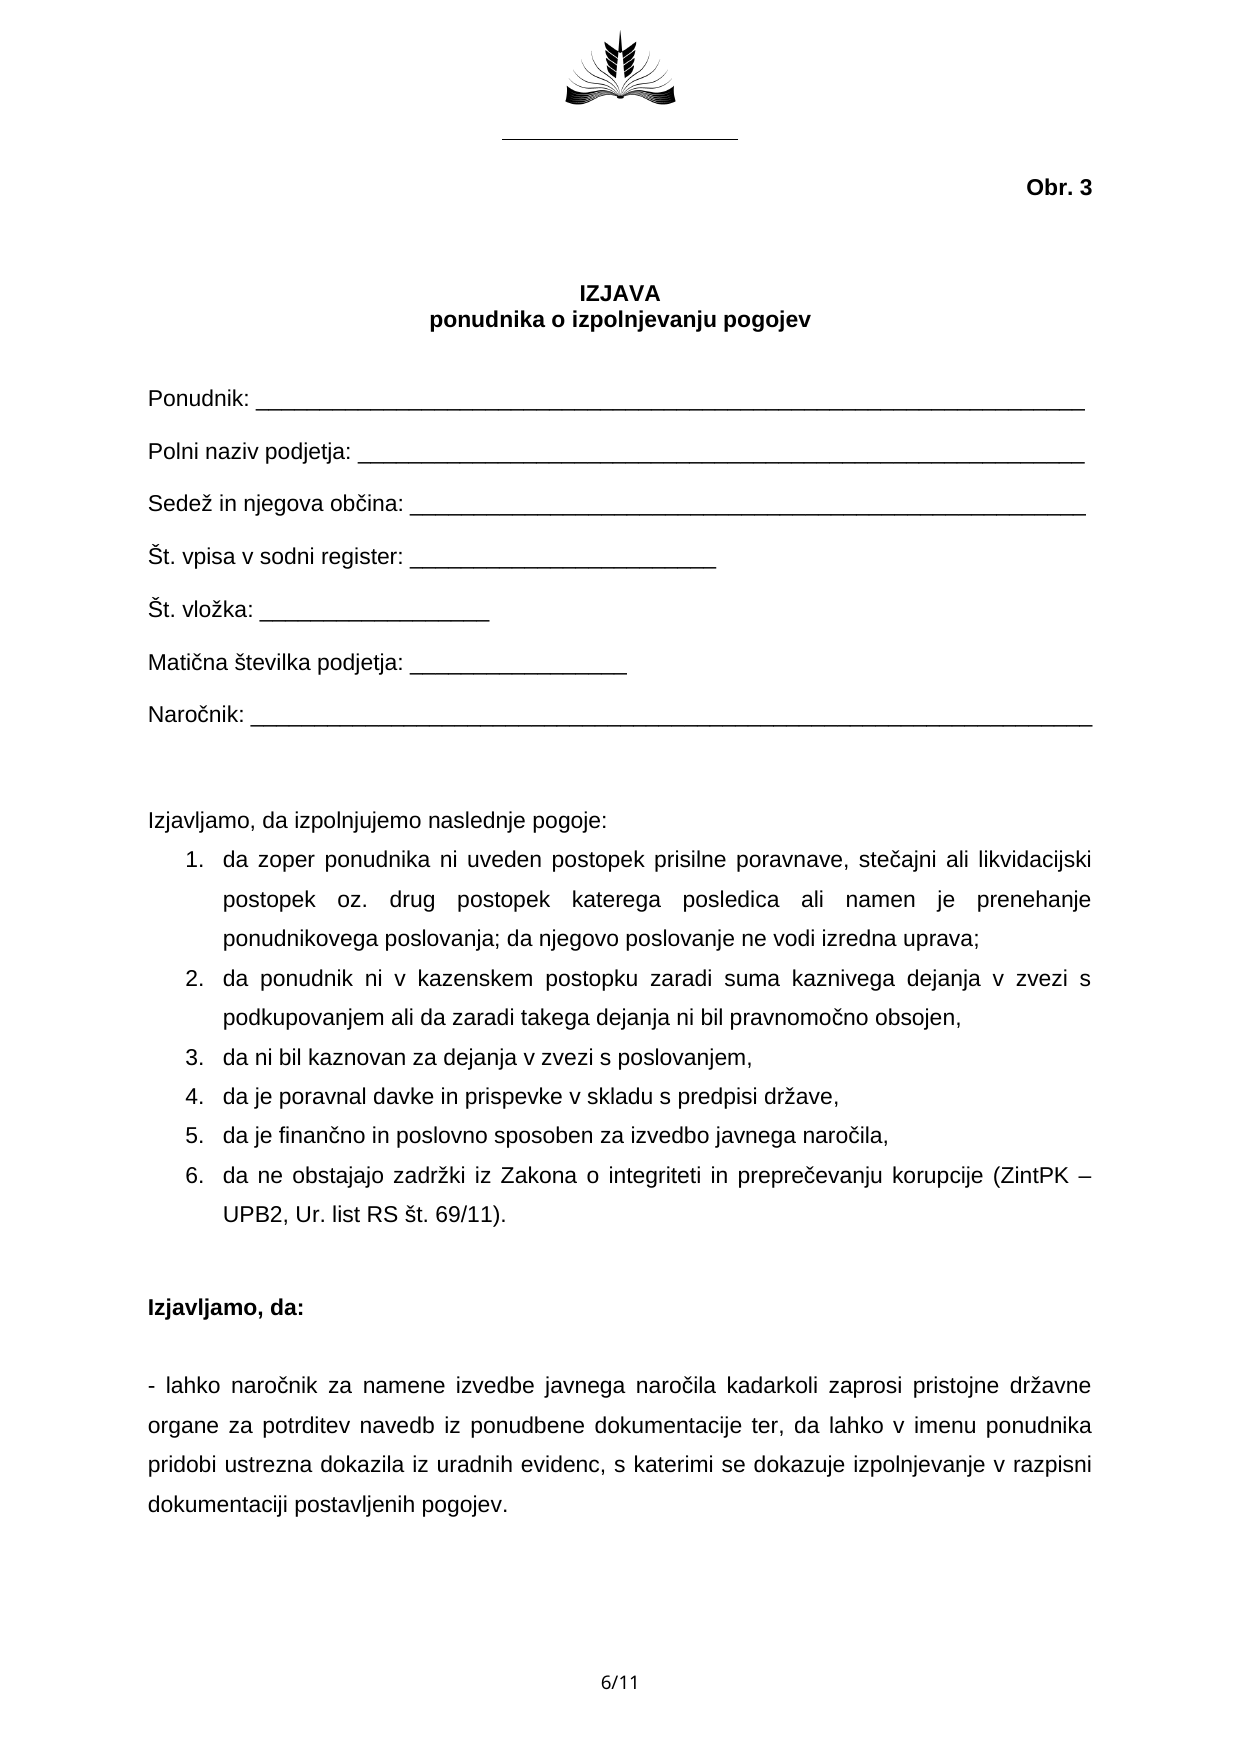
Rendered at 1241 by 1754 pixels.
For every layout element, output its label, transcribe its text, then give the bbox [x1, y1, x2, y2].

text Obr. 3 [148, 174, 1092, 200]
text Št. vložka: __________________ [148, 596, 1092, 622]
text ponudnika o izpolnjevanju pogojev [148, 306, 1092, 332]
text Polni naziv podjetja: _________________________________________________________ [148, 438, 1092, 464]
picture [561, 29, 679, 106]
text Izjavljamo, da izpolnjujemo naslednje pogoje: [148, 807, 1092, 833]
text Sedež in njegova občina: _____________________________________________________ [148, 490, 1092, 517]
text Izjavljamo, da: [148, 1293, 1092, 1320]
text Ponudnik: _________________________________________________________________ [148, 385, 1092, 411]
list da ponudnik ni v kazenskem postopku zaradi suma kaznivega dejanja v zvezi s podkupovanjem ali da zaradi takega dejanja ni bil pravnomočno obsojen, [185, 964, 1092, 1030]
text - lahko naročnik za namene izvedbe javnega naročila kadarkoli zaprosi pristojne državne organe za potrditev navedb iz ponudbene dokumentacije ter, da lahko v imenu ponudnika pridobi ustrezna dokazila iz uradnih evidenc, s katerimi se dokazuje izpolnjevanje v razpisni dokumentaciji postavljenih pogojev. [148, 1372, 1092, 1517]
text IZJAVA [148, 279, 1092, 306]
list da ni bil kaznovan za dejanja v zvezi s poslovanjem, [185, 1043, 1092, 1070]
list da ne obstajajo zadržki iz Zakona o integriteti in preprečevanju korupcije (ZintPK – UPB2, Ur. list RS št. 69/11). [185, 1162, 1092, 1228]
text Št. vpisa v sodni register: ________________________ [148, 543, 1092, 569]
text Naročnik: __________________________________________________________________ [148, 701, 1092, 727]
text Matična številka podjetja: _________________ [148, 648, 1092, 675]
list da je finančno in poslovno sposoben za izvedbo javnega naročila, [185, 1122, 1092, 1149]
list da zoper ponudnika ni uveden postopek prisilne poravnave, stečajni ali likvidacijski postopek oz. drug postopek katerega posledica ali namen je prenehanje ponudnikovega poslovanja; da njegovo poslovanje ne vodi izredna uprava; [185, 846, 1092, 951]
list da je poravnal davke in prispevke v skladu s predpisi države, [185, 1083, 1092, 1109]
